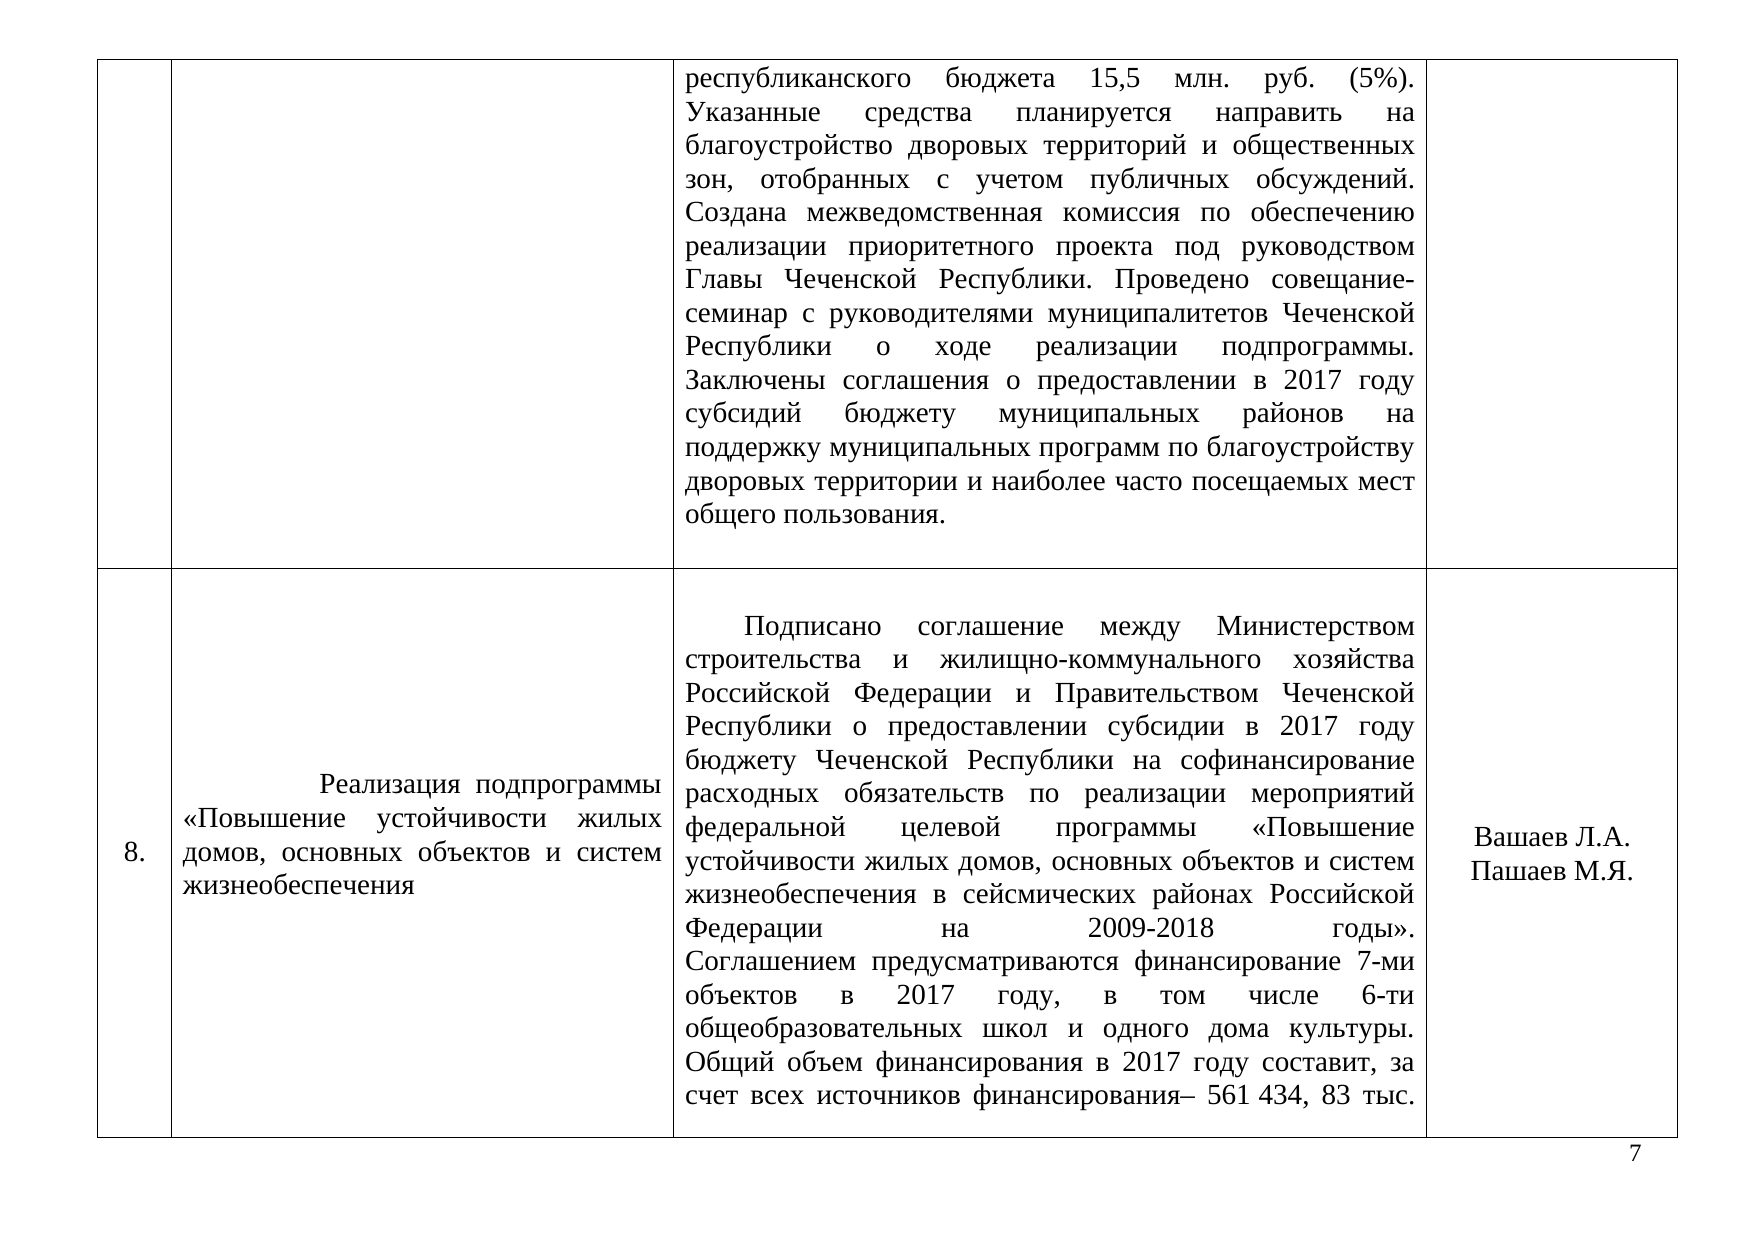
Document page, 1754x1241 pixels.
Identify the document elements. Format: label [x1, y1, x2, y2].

table_cell [1427, 60, 1677, 568]
table_cell [172, 60, 673, 568]
table_cell [674, 569, 1426, 1137]
table_cell [172, 569, 673, 1137]
table_cell [1427, 569, 1677, 1137]
table_cell [98, 569, 171, 1137]
table_cell [674, 60, 1426, 568]
table_cell [98, 60, 171, 568]
